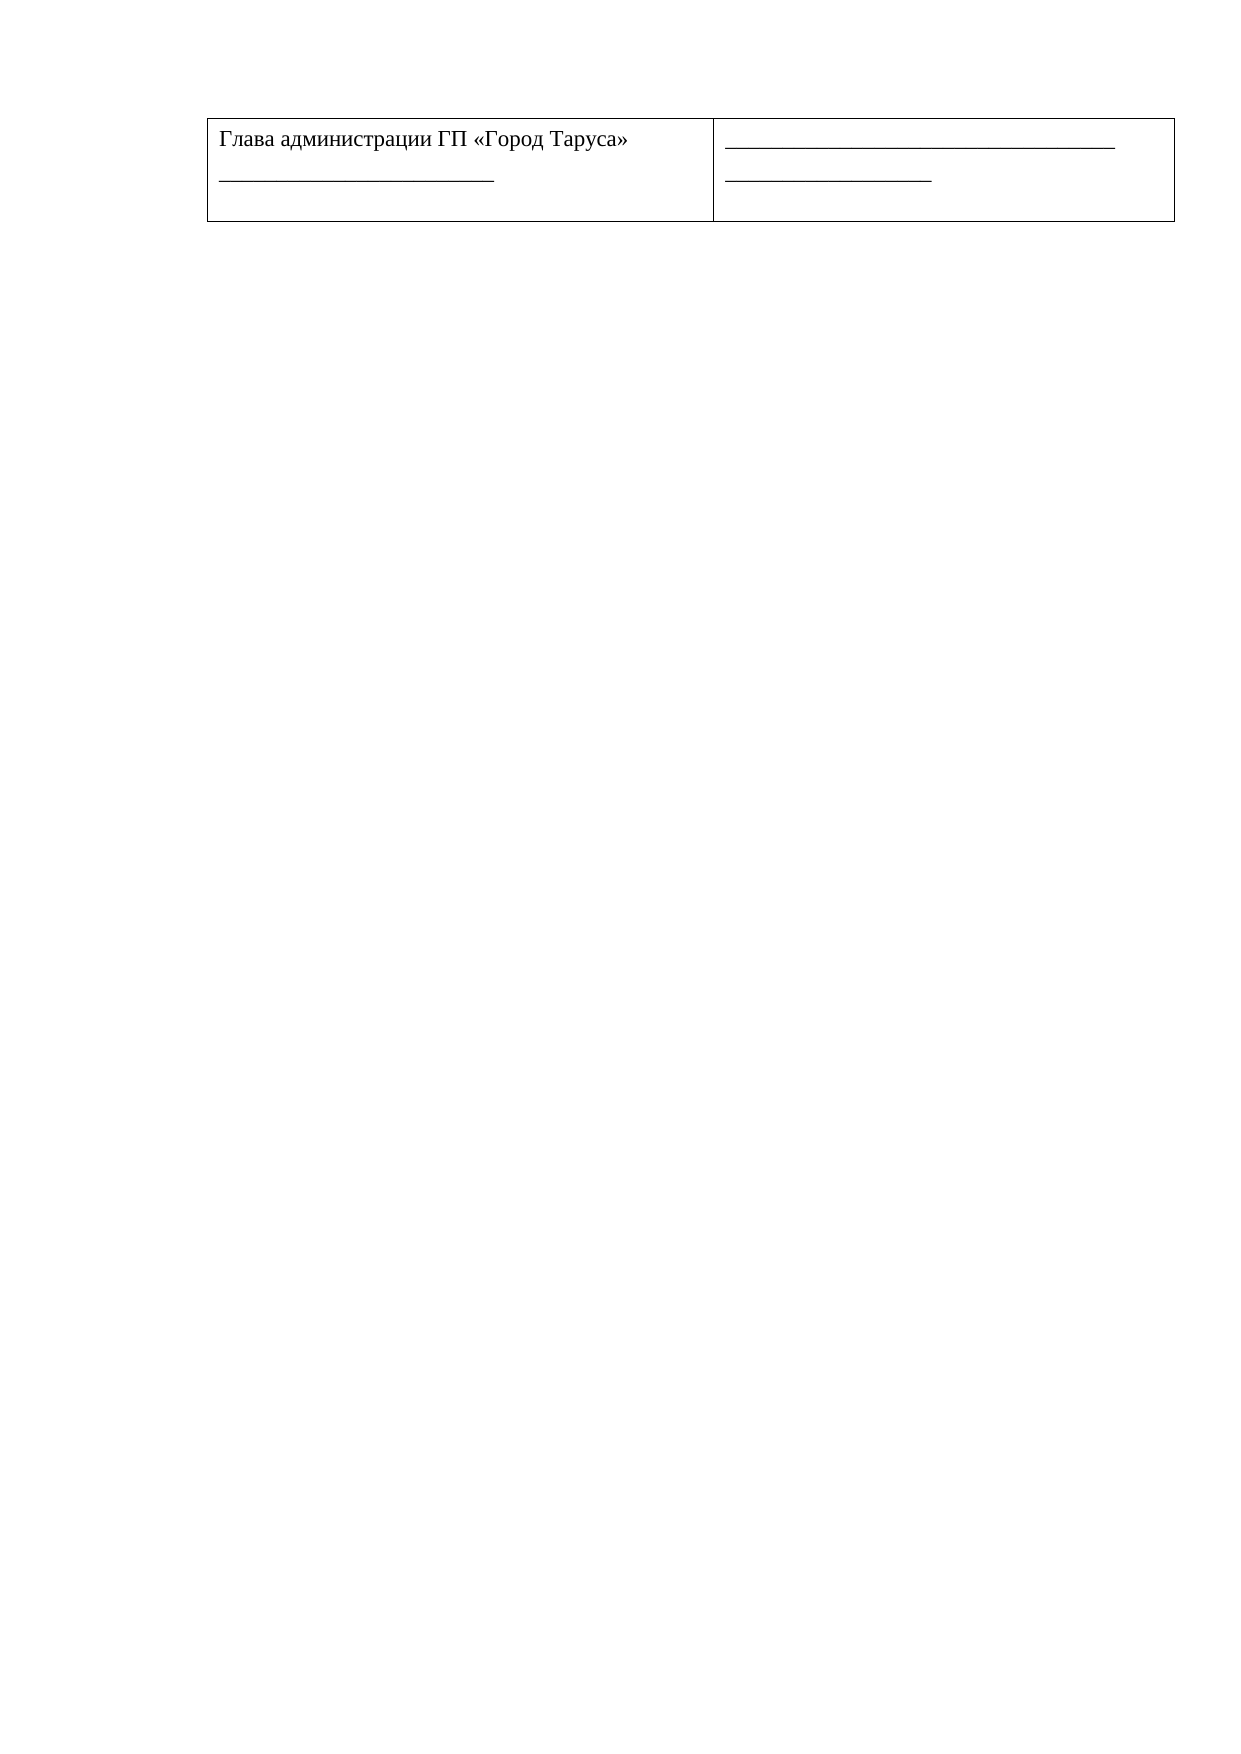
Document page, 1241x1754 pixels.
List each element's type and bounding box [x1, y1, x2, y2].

table_header [208, 119, 713, 221]
table_header [714, 119, 1174, 221]
